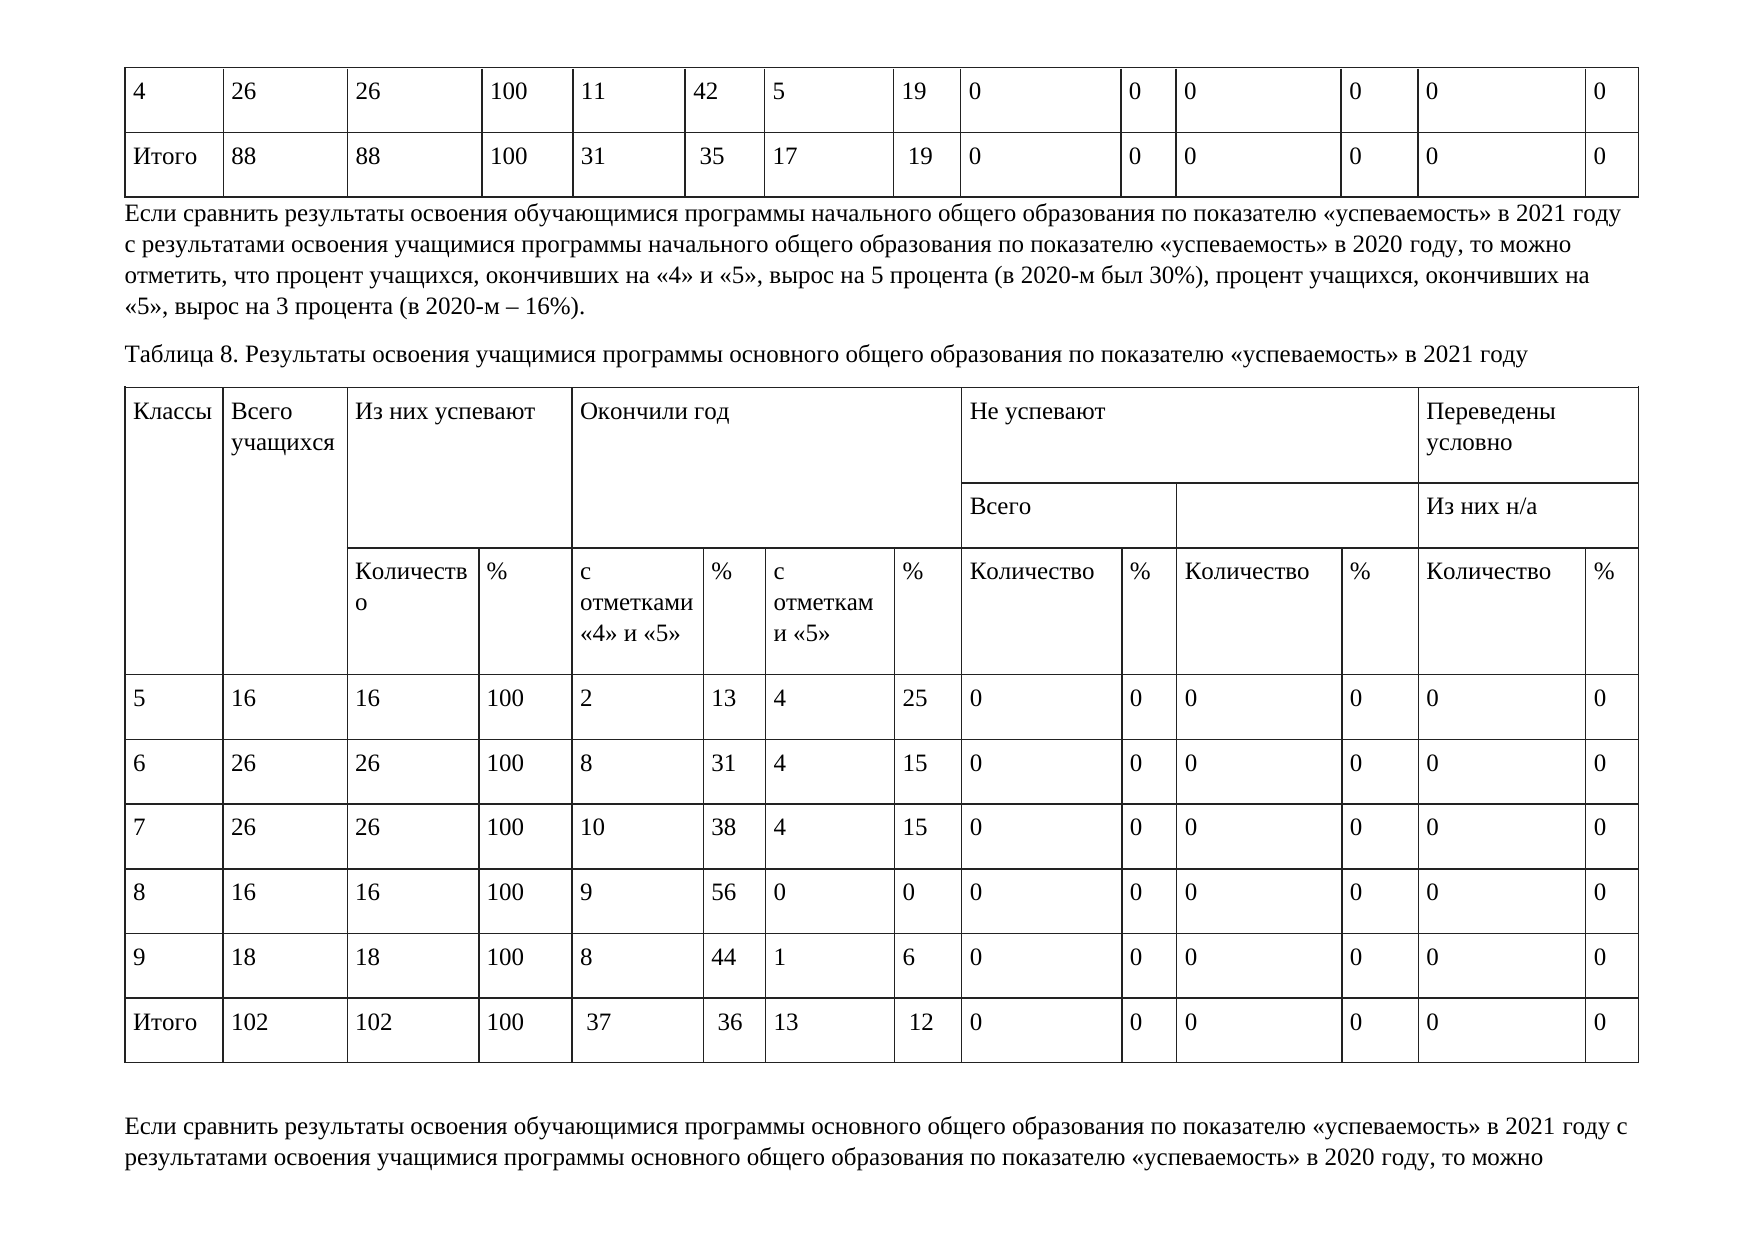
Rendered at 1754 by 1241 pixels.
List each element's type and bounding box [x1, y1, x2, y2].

table_header [117, 59, 1645, 1179]
